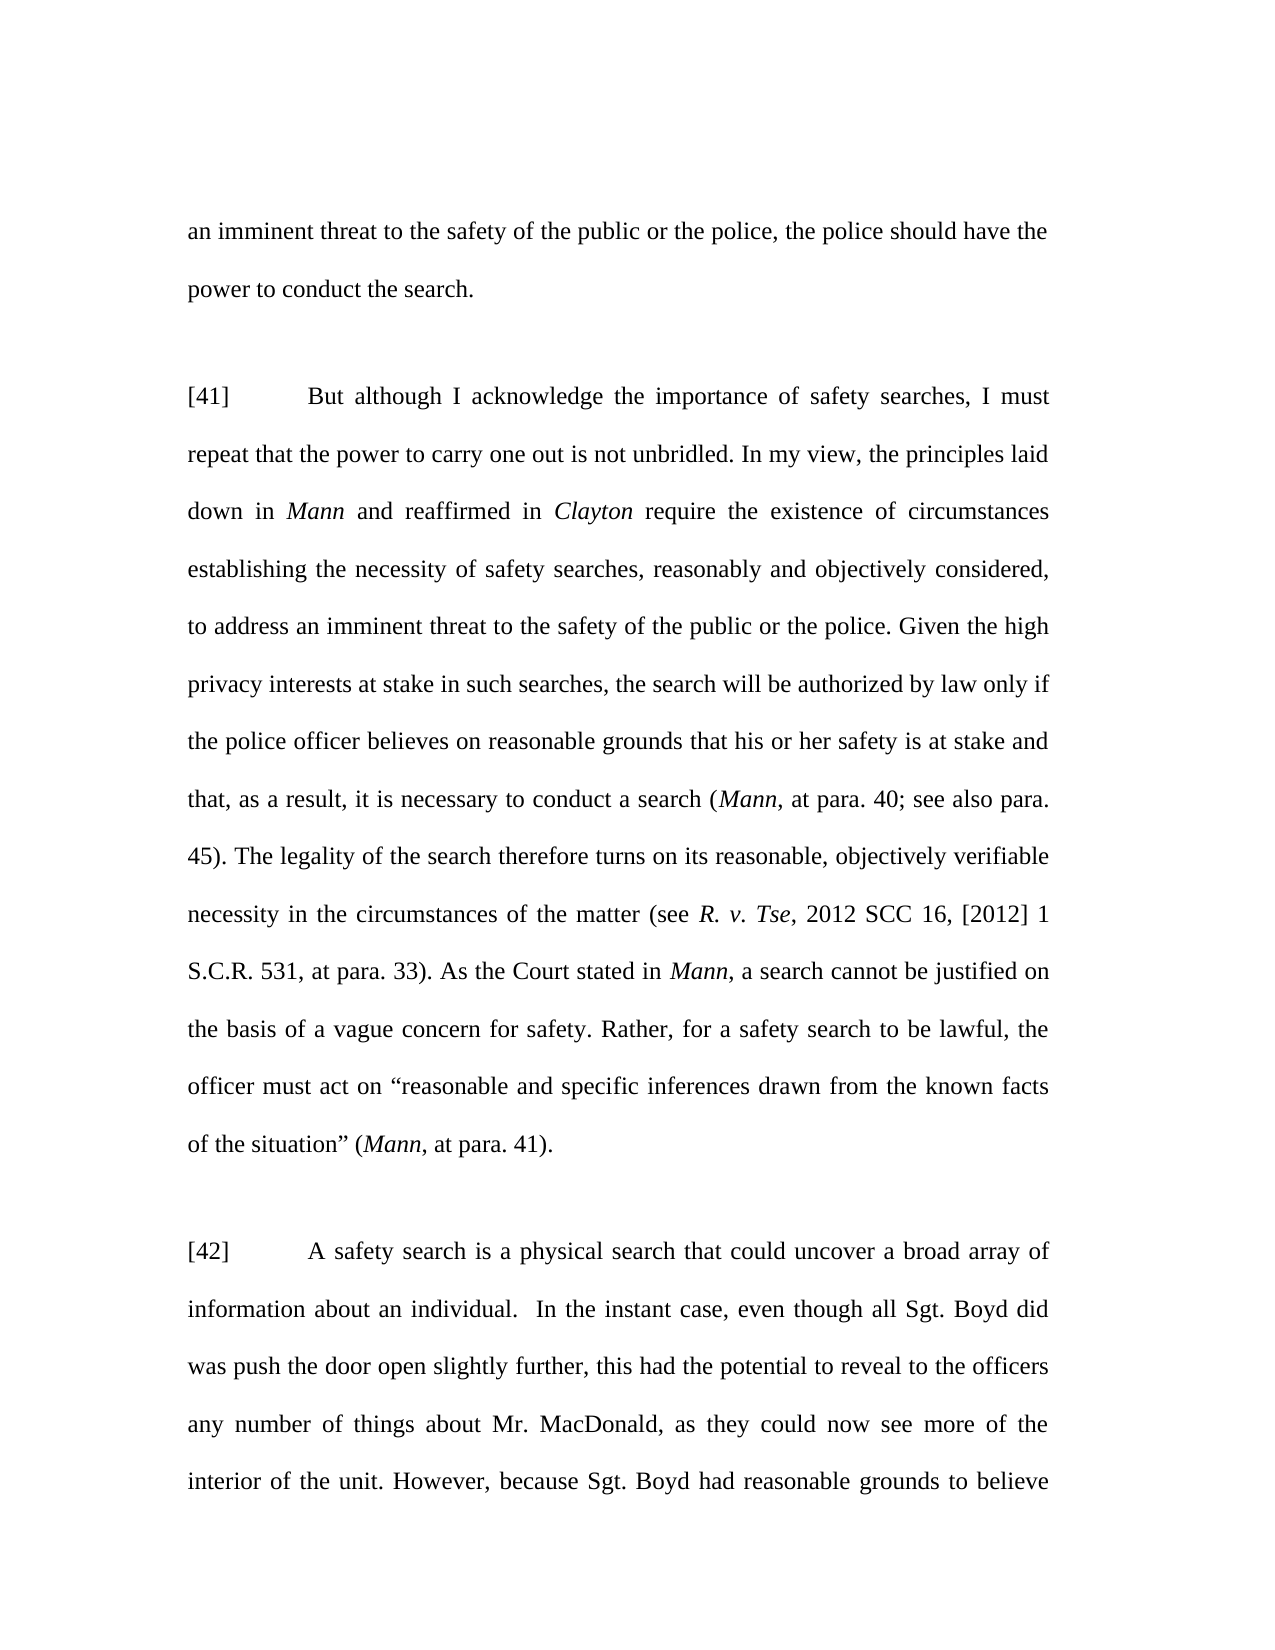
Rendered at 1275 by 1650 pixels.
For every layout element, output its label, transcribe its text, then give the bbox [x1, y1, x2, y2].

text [187, 1236, 1050, 1495]
text But although I acknowledge the importance of safety searches, I must repeat that the power to carry one out is not unbridled. In my view, the principles laid down in Mann and reaffirmed in Clayton require the existence of circumstances establishing the necessity of safety searches, reasonably and objectively considered, to address an imminent threat to the safety of the public or the police. Given the high privacy interests at stake in such searches, the search will be authorized by law only if the police officer believes on reasonable grounds that his or her safety is at stake and that, as a result, it is necessary to conduct a search (Mann, at para. 40; see also para. 45). The legality of the search therefore turns on its reasonable, objectively verifiable necessity in the circumstances of the matter (see R. v. Tse, 2012 SCC 16, [2012] 1 S.C.R. 531, at para. 33). As the Court stated in Mann, a search cannot be justified on the basis of a vague concern for safety. Rather, for a safety search to be lawful, the officer must act on “reasonable and specific inferences drawn from the known facts of the situation” (Mann, at para. 41). [187, 381, 1050, 1158]
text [187, 216, 1050, 303]
